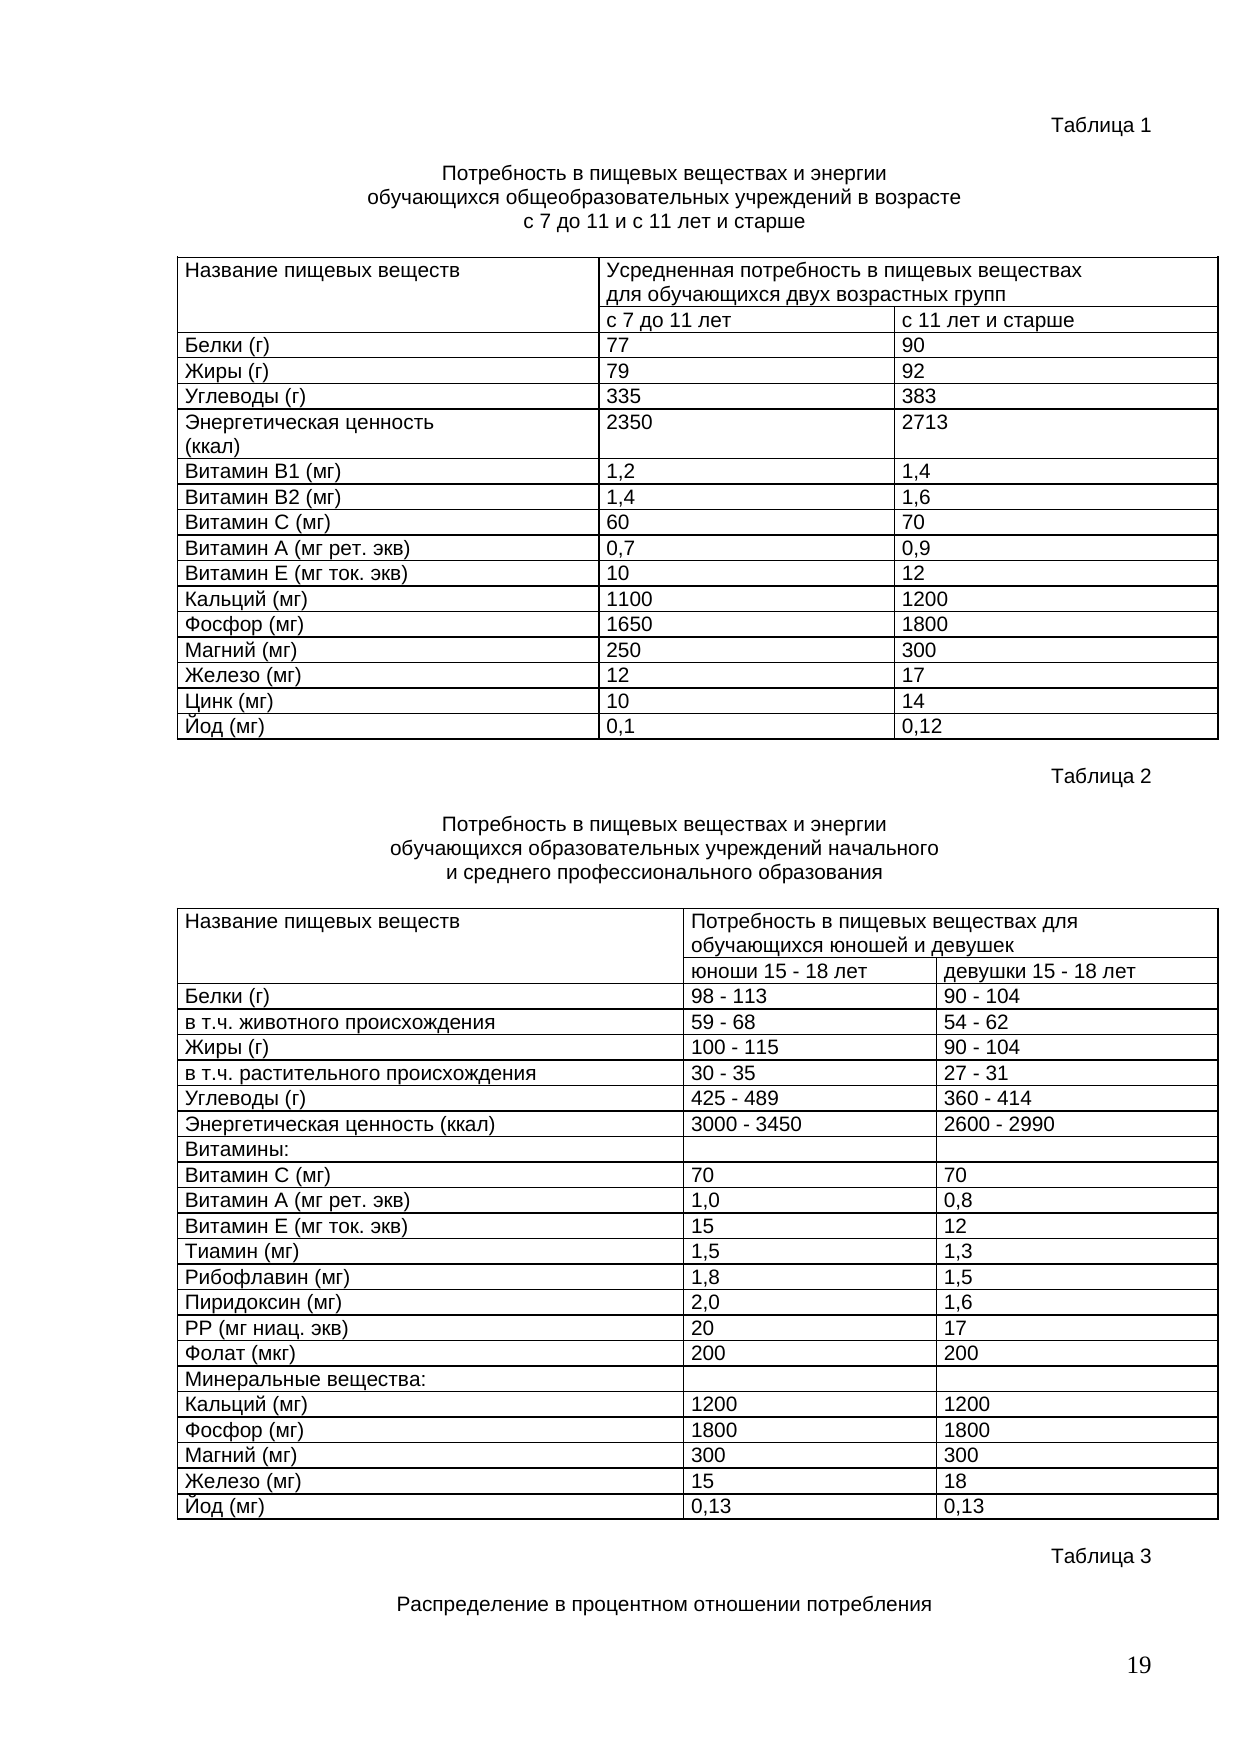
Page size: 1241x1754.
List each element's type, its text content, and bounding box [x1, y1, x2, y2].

text Таблица 1 [177, 113, 1152, 137]
table_cell с 7 до 11 лет [600, 307, 894, 331]
table_cell 1100 [600, 587, 894, 611]
table_cell в т.ч. растительного происхождения [178, 1061, 683, 1084]
table_cell 2,0 [684, 1290, 936, 1314]
table_cell 0,7 [600, 536, 894, 559]
table_cell Кальций (мг) [178, 587, 598, 611]
table_cell 54 - 62 [937, 1010, 1217, 1033]
table_cell Фолат (мкг) [178, 1341, 683, 1365]
table_cell 335 [600, 384, 894, 408]
table_cell Витамин C (мг) [178, 1163, 683, 1187]
table_cell 12 [600, 663, 894, 687]
table_cell 12 [937, 1214, 1217, 1238]
table_cell 92 [895, 358, 1217, 382]
table_cell Фосфор (мг) [178, 612, 598, 636]
table_cell 360 - 414 [937, 1086, 1217, 1110]
table_cell 1800 [684, 1418, 936, 1442]
table_cell Энергетическая ценность (ккал) [178, 1112, 683, 1136]
table_cell с 11 лет и старше [895, 307, 1217, 331]
text Таблица 3 [177, 1544, 1152, 1568]
table_cell 1800 [937, 1418, 1217, 1442]
table_cell 30 - 35 [684, 1061, 936, 1084]
table_cell Белки (г) [178, 333, 598, 357]
table_cell 1200 [937, 1392, 1217, 1416]
text обучающихся образовательных учреждений начального [177, 836, 1152, 859]
table_cell 15 [684, 1214, 936, 1238]
table_cell 1,6 [937, 1290, 1217, 1314]
table_cell 1200 [895, 587, 1217, 611]
table_cell юноши 15 - 18 лет [684, 958, 936, 982]
table_cell 1,2 [600, 459, 894, 483]
table_cell Витамины: [178, 1137, 683, 1161]
table_cell Белки (г) [178, 984, 683, 1008]
table_cell Витамин B2 (мг) [178, 485, 598, 508]
table_cell Витамин E (мг ток. экв) [178, 1214, 683, 1238]
table_cell 0,13 [684, 1495, 936, 1518]
table_cell 1,8 [684, 1265, 936, 1289]
table_cell Минеральные вещества: [178, 1367, 683, 1391]
table_cell Витамин A (мг рет. экв) [178, 536, 598, 559]
table_cell 79 [600, 358, 894, 382]
text Потребность в пищевых веществах и энергии [177, 161, 1152, 184]
table_cell 59 - 68 [684, 1010, 936, 1033]
table_cell 90 - 104 [937, 984, 1217, 1008]
table_header Название пищевых веществ [178, 909, 683, 982]
table_cell 1,6 [895, 485, 1217, 508]
table_cell Энергетическая ценность (ккал) [178, 410, 598, 457]
table_cell Магний (мг) [178, 1443, 683, 1467]
table_cell Железо (мг) [178, 663, 598, 687]
table_cell 200 [937, 1341, 1217, 1365]
table_cell 2713 [895, 410, 1217, 457]
table_cell 60 [600, 510, 894, 534]
table_cell 77 [600, 333, 894, 357]
table_cell 17 [895, 663, 1217, 687]
text обучающихся общеобразовательных учреждений в возрасте [177, 184, 1152, 208]
table_cell 15 [684, 1469, 936, 1493]
table_cell 12 [895, 561, 1217, 585]
table_cell 70 [684, 1163, 936, 1187]
table_cell 1,4 [600, 485, 894, 508]
table_cell 14 [895, 689, 1217, 713]
table_cell Рибофлавин (мг) [178, 1265, 683, 1289]
table_cell Железо (мг) [178, 1469, 683, 1493]
table_cell 0,13 [937, 1495, 1217, 1518]
table_cell 1200 [684, 1392, 936, 1416]
table_cell 90 - 104 [937, 1035, 1217, 1059]
table_header Усредненная потребность в пищевых веществах для обучающихся двух возрастных групп [600, 258, 1217, 306]
table_cell PP (мг ниац. экв) [178, 1316, 683, 1340]
table_cell 250 [600, 638, 894, 662]
table_cell [937, 1137, 1217, 1161]
table_cell 1,5 [937, 1265, 1217, 1289]
table_cell 98 - 113 [684, 984, 936, 1008]
table_cell 70 [937, 1163, 1217, 1187]
table_cell 0,9 [895, 536, 1217, 559]
table_cell 300 [684, 1443, 936, 1467]
table_cell 200 [684, 1341, 936, 1365]
table_cell Витамин C (мг) [178, 510, 598, 534]
table_cell 1,4 [895, 459, 1217, 483]
table_cell Кальций (мг) [178, 1392, 683, 1416]
table_cell 300 [895, 638, 1217, 662]
table_cell Тиамин (мг) [178, 1239, 683, 1263]
table_cell 383 [895, 384, 1217, 408]
table_cell Жиры (г) [178, 1035, 683, 1059]
table_cell 2600 - 2990 [937, 1112, 1217, 1136]
table_cell 1,3 [937, 1239, 1217, 1263]
table_cell 1,0 [684, 1188, 936, 1212]
table_header Потребность в пищевых веществах для обучающихся юношей и девушек [684, 909, 1217, 957]
table_cell 18 [937, 1469, 1217, 1493]
table_cell 1800 [895, 612, 1217, 636]
table_cell Магний (мг) [178, 638, 598, 662]
text Потребность в пищевых веществах и энергии [177, 812, 1152, 836]
table_cell Витамин B1 (мг) [178, 459, 598, 483]
table_cell 300 [937, 1443, 1217, 1467]
table_cell Фосфор (мг) [178, 1418, 683, 1442]
table_cell 100 - 115 [684, 1035, 936, 1059]
table_cell 27 - 31 [937, 1061, 1217, 1084]
table_cell девушки 15 - 18 лет [937, 958, 1217, 982]
text с 7 до 11 и с 11 лет и старше [177, 208, 1152, 232]
table_cell 90 [895, 333, 1217, 357]
table_cell 1,5 [684, 1239, 936, 1263]
table_cell Витамин E (мг ток. экв) [178, 561, 598, 585]
table_cell Углеводы (г) [178, 1086, 683, 1110]
table_cell Йод (мг) [178, 714, 598, 738]
text Распределение в процентном отношении потребления [177, 1592, 1152, 1616]
table_cell 425 - 489 [684, 1086, 936, 1110]
table_cell [684, 1137, 936, 1161]
table_cell 20 [684, 1316, 936, 1340]
table_cell Цинк (мг) [178, 689, 598, 713]
table_cell в т.ч. животного происхождения [178, 1010, 683, 1033]
table_cell [937, 1367, 1217, 1391]
table_cell [684, 1367, 936, 1391]
table_cell Пиридоксин (мг) [178, 1290, 683, 1314]
table_cell Йод (мг) [178, 1495, 683, 1518]
table_cell Витамин A (мг рет. экв) [178, 1188, 683, 1212]
table_cell 3000 - 3450 [684, 1112, 936, 1136]
table_cell 10 [600, 561, 894, 585]
text Таблица 2 [177, 764, 1152, 788]
table_cell 0,12 [895, 714, 1217, 738]
table_cell 17 [937, 1316, 1217, 1340]
text и среднего профессионального образования [177, 859, 1152, 883]
table_cell 0,1 [600, 714, 894, 738]
table_header Название пищевых веществ [178, 258, 598, 331]
table_cell 70 [895, 510, 1217, 534]
table_cell 10 [600, 689, 894, 713]
table_cell Углеводы (г) [178, 384, 598, 408]
table_cell 1650 [600, 612, 894, 636]
table_cell Жиры (г) [178, 358, 598, 382]
table_cell 0,8 [937, 1188, 1217, 1212]
table_cell 2350 [600, 410, 894, 457]
